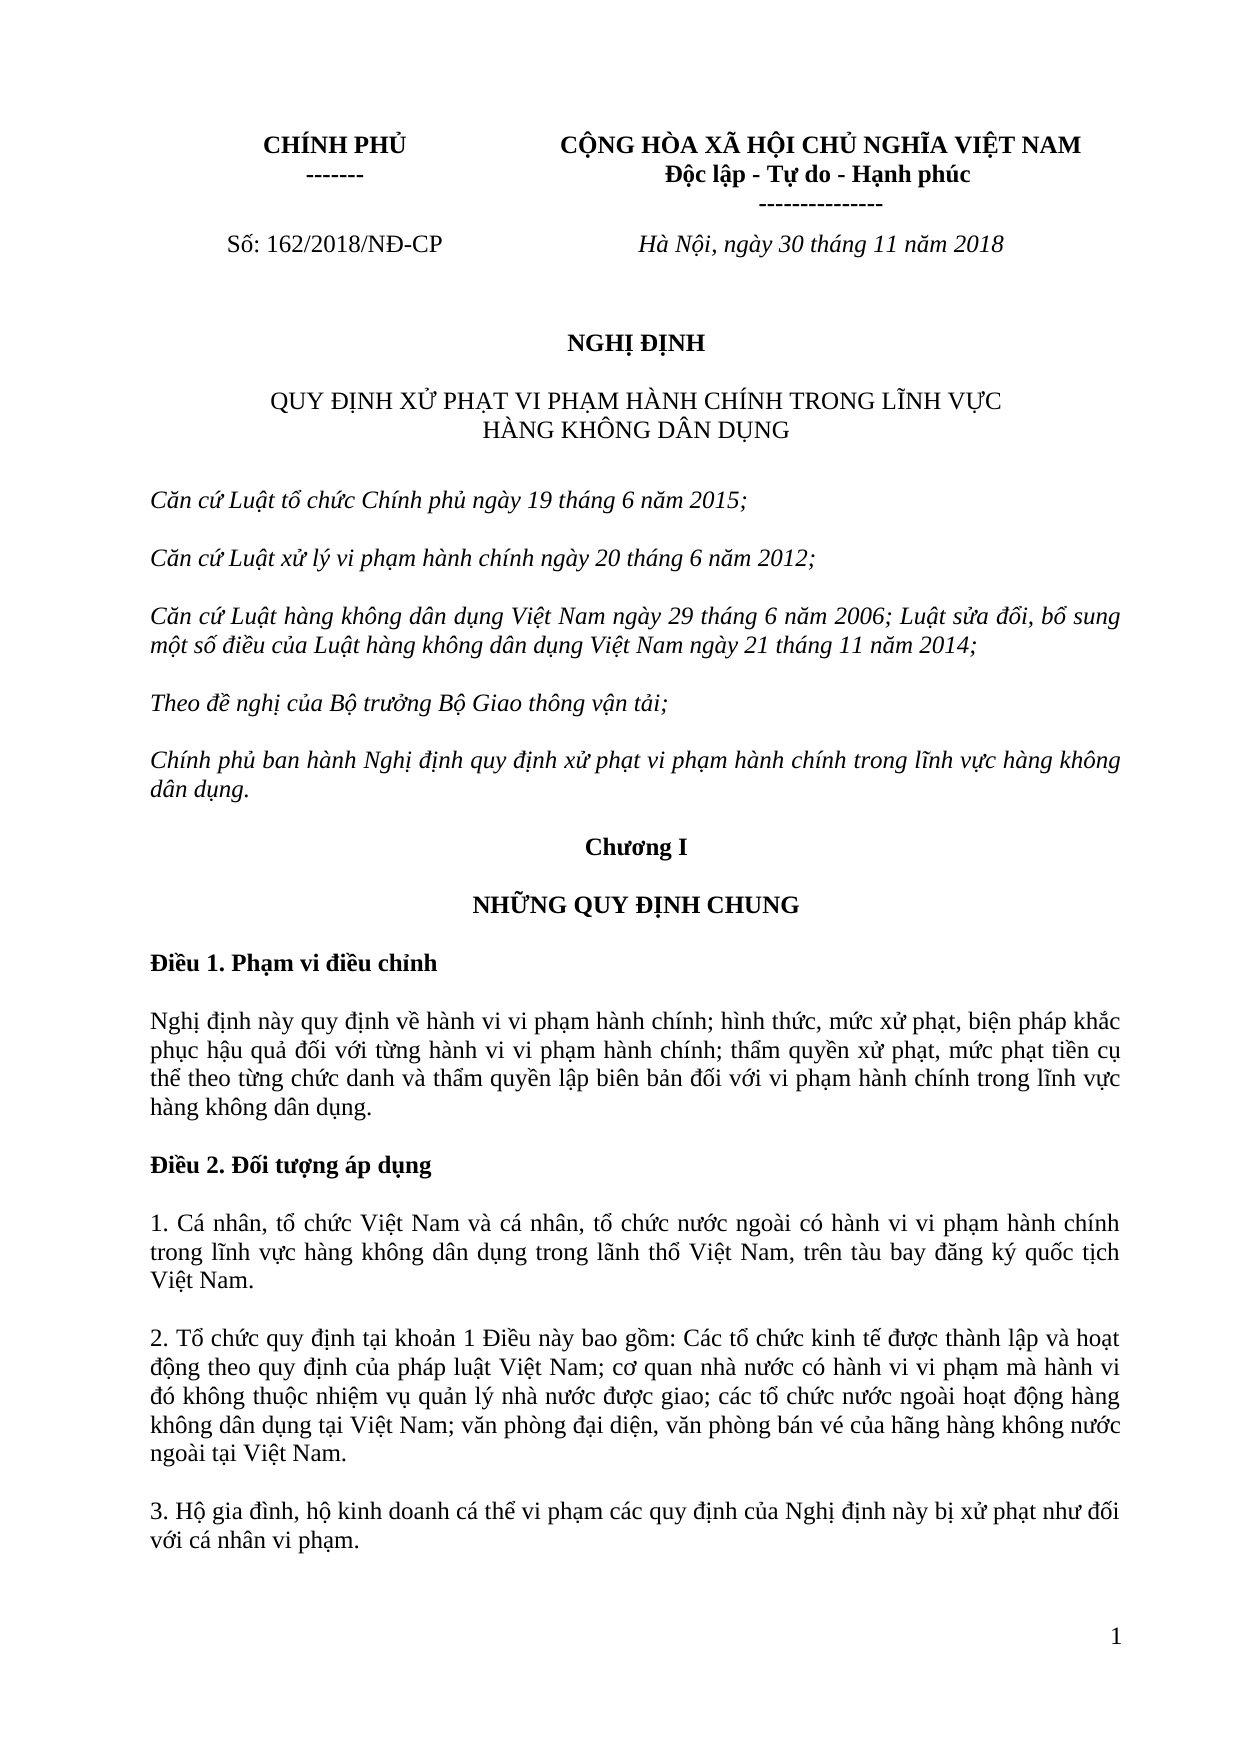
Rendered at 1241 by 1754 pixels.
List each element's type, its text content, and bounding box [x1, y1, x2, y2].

text Căn cứ Luật hàng không dân dụng Việt Nam ngày 29 tháng 6 năm 2006; Luật sửa đổi, bổ sung một số điều của Luật hàng không dân dụng Việt Nam ngày 21 tháng 11 năm 2014; [150, 601, 1122, 658]
text NHỮNG QUY ĐỊNH CHUNG [150, 890, 1122, 919]
text Căn cứ Luật tổ chức Chính phủ ngày 19 tháng 6 năm 2015; [150, 485, 1122, 514]
text 2. Tổ chức quy định tại khoản 1 Điều này bao gồm: Các tổ chức kinh tế được thành lập và hoạt động theo quy định của pháp luật Việt Nam; cơ quan nhà nước có hành vi vi phạm mà hành vi đó không thuộc nhiệm vụ quản lý nhà nước được giao; các tổ chức nước ngoài hoạt động hàng không dân dụng tại Việt Nam; văn phòng đại diện, văn phòng bán vé của hãng hàng không nước ngoài tại Việt Nam. [150, 1323, 1122, 1467]
table_header CỘNG HÒA XÃ HỘI CHỦ NGHĨA VIỆT NAM Độc lập - Tự do - Hạnh phúc --------------- [519, 118, 1122, 217]
text 1. Cá nhân, tổ chức Việt Nam và cá nhân, tổ chức nước ngoài có hành vi vi phạm hành chính trong lĩnh vực hàng không dân dụng trong lãnh thổ Việt Nam, trên tàu bay đăng ký quốc tịch Việt Nam. [150, 1208, 1122, 1294]
text 3. Hộ gia đình, hộ kinh doanh cá thể vi phạm các quy định của Nghị định này bị xử phạt như đối với cá nhân vi phạm. [150, 1496, 1122, 1554]
text Theo đề nghị của Bộ trưởng Bộ Giao thông vận tải; [150, 688, 1122, 716]
text Nghị định này quy định về hành vi vi phạm hành chính; hình thức, mức xử phạt, biện pháp khắc phục hậu quả đối với từng hành vi vi phạm hành chính; thẩm quyền xử phạt, mức phạt tiền cụ thể theo từng chức danh và thẩm quyền lập biên bản đối với vi phạm hành chính trong lĩnh vực hàng không dân dụng. [150, 1006, 1122, 1121]
text Điều 1. Phạm vi điều chỉnh [150, 948, 1122, 977]
text Căn cứ Luật xử lý vi phạm hành chính ngày 20 tháng 6 năm 2012; [150, 543, 1122, 572]
text Chương I [150, 832, 1122, 861]
text NGHỊ ĐỊNH [150, 328, 1122, 357]
text Điều 2. Đối tượng áp dụng [150, 1150, 1122, 1179]
table_cell Số: 162/2018/NĐ-CP [150, 217, 519, 258]
text HÀNG KHÔNG DÂN DỤNG [150, 415, 1122, 444]
table_cell Hà Nội, ngày 30 tháng 11 năm 2018 [519, 217, 1122, 258]
text QUY ĐỊNH XỬ PHẠT VI PHẠM HÀNH CHÍNH TRONG LĨNH VỰC [150, 386, 1122, 415]
table_header CHÍNH PHỦ ------- [150, 118, 519, 217]
text Chính phủ ban hành Nghị định quy định xử phạt vi phạm hành chính trong lĩnh vực hàng không dân dụng. [150, 746, 1122, 803]
